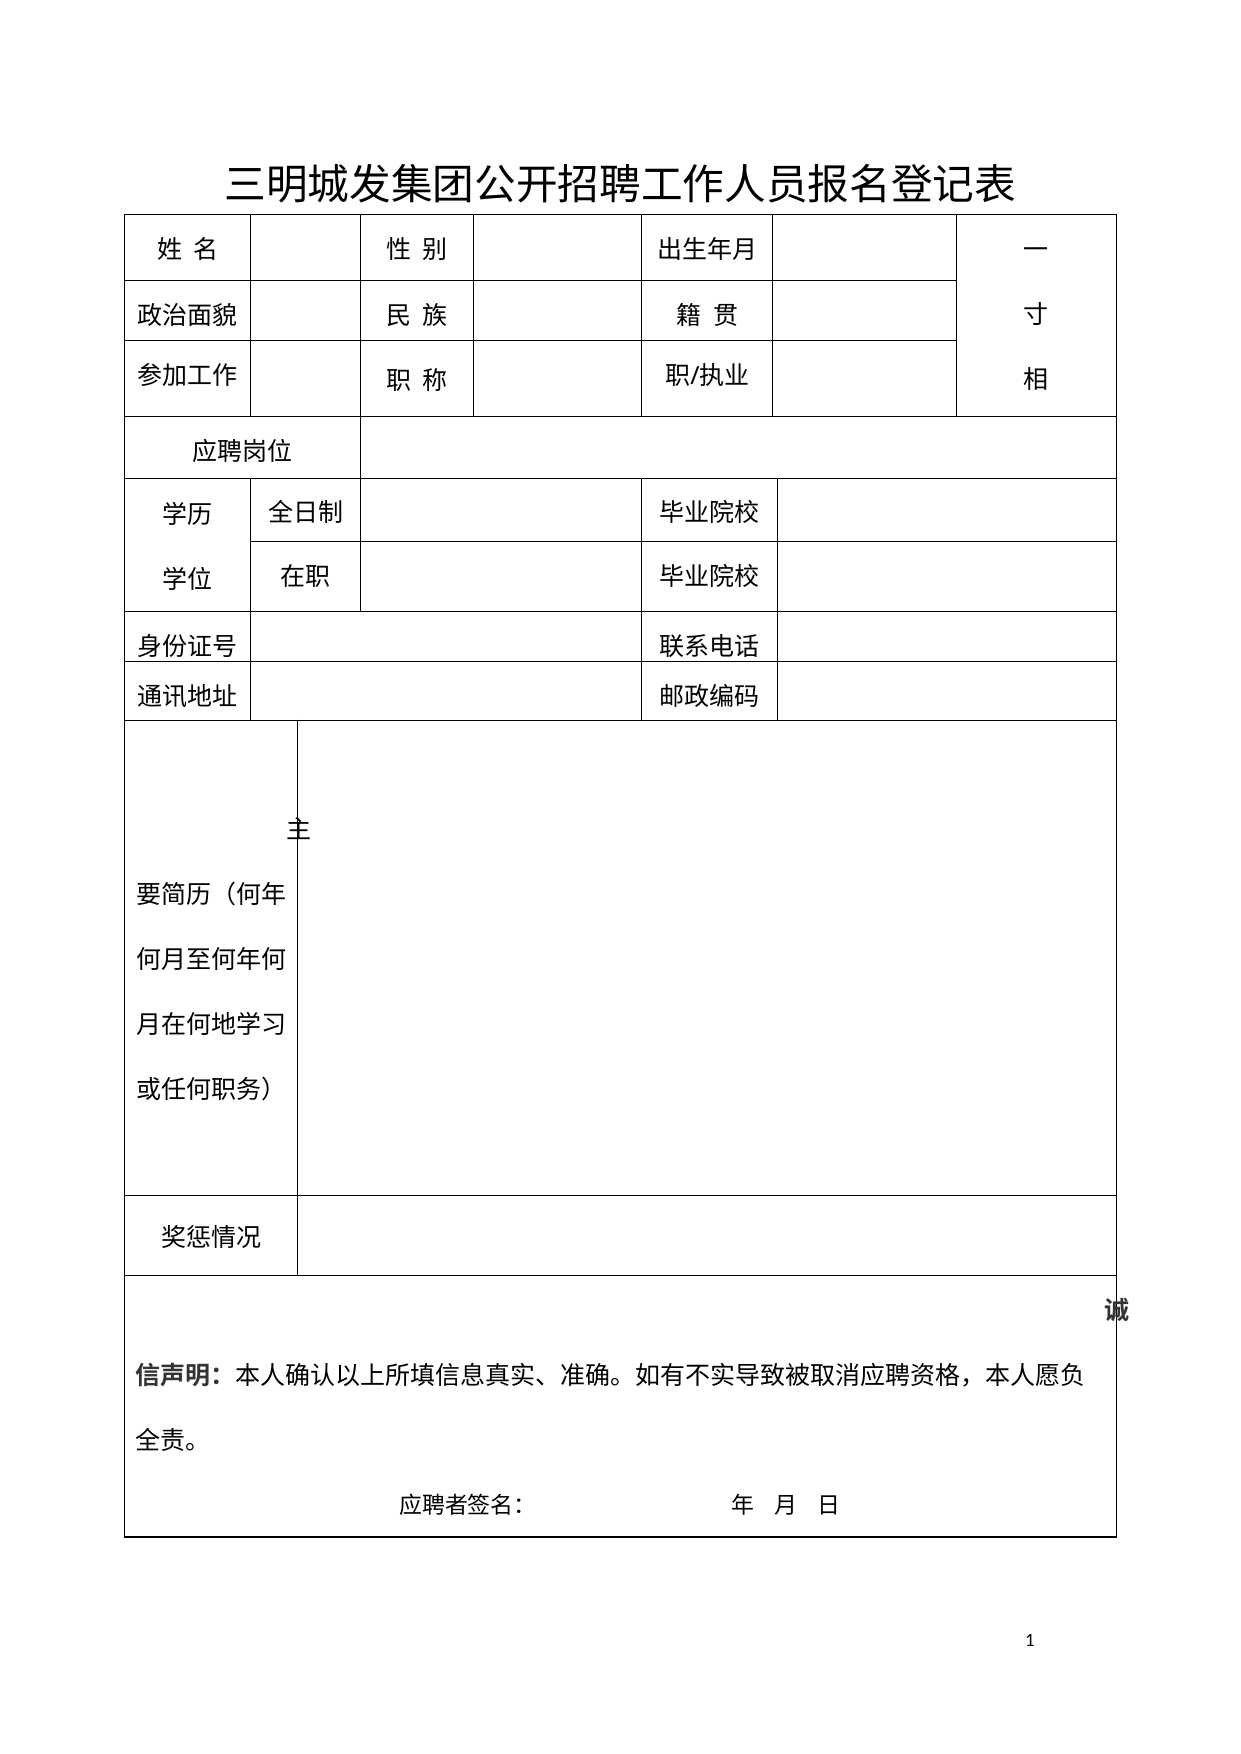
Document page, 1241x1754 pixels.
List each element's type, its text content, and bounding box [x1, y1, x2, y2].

table_cell [361, 479, 641, 541]
table_cell [474, 341, 641, 416]
table_cell 毕业院校 及专业 [642, 542, 777, 611]
table_cell 主要简历（何年何月至何年何月在何地学习或任何职务） [125, 721, 297, 1195]
table_cell 在职 教育 [251, 542, 360, 611]
table_cell 通讯地址 [125, 662, 250, 719]
table_cell 职 称 [361, 341, 473, 416]
table_header 性 别 [361, 215, 473, 280]
table_cell 学历 学位 [125, 479, 250, 611]
table_cell 毕业院校 及专业 [642, 479, 777, 541]
table_cell [778, 662, 1116, 719]
table_cell [251, 612, 641, 661]
table_cell 诚信声明：本人确认以上所填信息真实、准确。如有不实导致被取消应聘资格，本人愿负全责。 应聘者签名： 年 月 日 [125, 1276, 1116, 1536]
table_cell 籍 贯 [642, 281, 772, 340]
table_header [773, 215, 956, 280]
table_cell [778, 542, 1116, 611]
table_cell 应聘岗位 [125, 417, 360, 477]
table_cell [298, 1196, 1116, 1275]
text 三明城发集团公开招聘工作人员报名登记表 [187, 149, 1053, 214]
table_cell [773, 281, 956, 340]
table_cell [298, 721, 1116, 1195]
table_cell [251, 662, 641, 719]
table_cell 参加工作时间 [125, 341, 250, 416]
table_header [474, 215, 641, 280]
table_cell 邮政编码 [642, 662, 777, 719]
table_header 姓 名 [125, 215, 250, 280]
table_cell [778, 479, 1116, 541]
table_cell 奖惩情况 [125, 1196, 297, 1275]
table_cell [361, 417, 1116, 477]
table_header [251, 215, 360, 280]
table_cell [773, 341, 956, 416]
table_cell [251, 281, 360, 340]
table_header 一 寸 相 片 [957, 215, 1116, 416]
table_cell [778, 612, 1116, 661]
table_cell 身份证号 [125, 612, 250, 661]
table_cell [251, 341, 360, 416]
table_cell [474, 281, 641, 340]
table_cell 政治面貌 [125, 281, 250, 340]
table_cell 职/执业资格证 [642, 341, 772, 416]
table_cell 联系电话 [642, 612, 777, 661]
table_cell 全日制 教育 [251, 479, 360, 541]
table_cell [361, 542, 641, 611]
table_cell 民 族 [361, 281, 473, 340]
table_header 出生年月 [642, 215, 772, 280]
